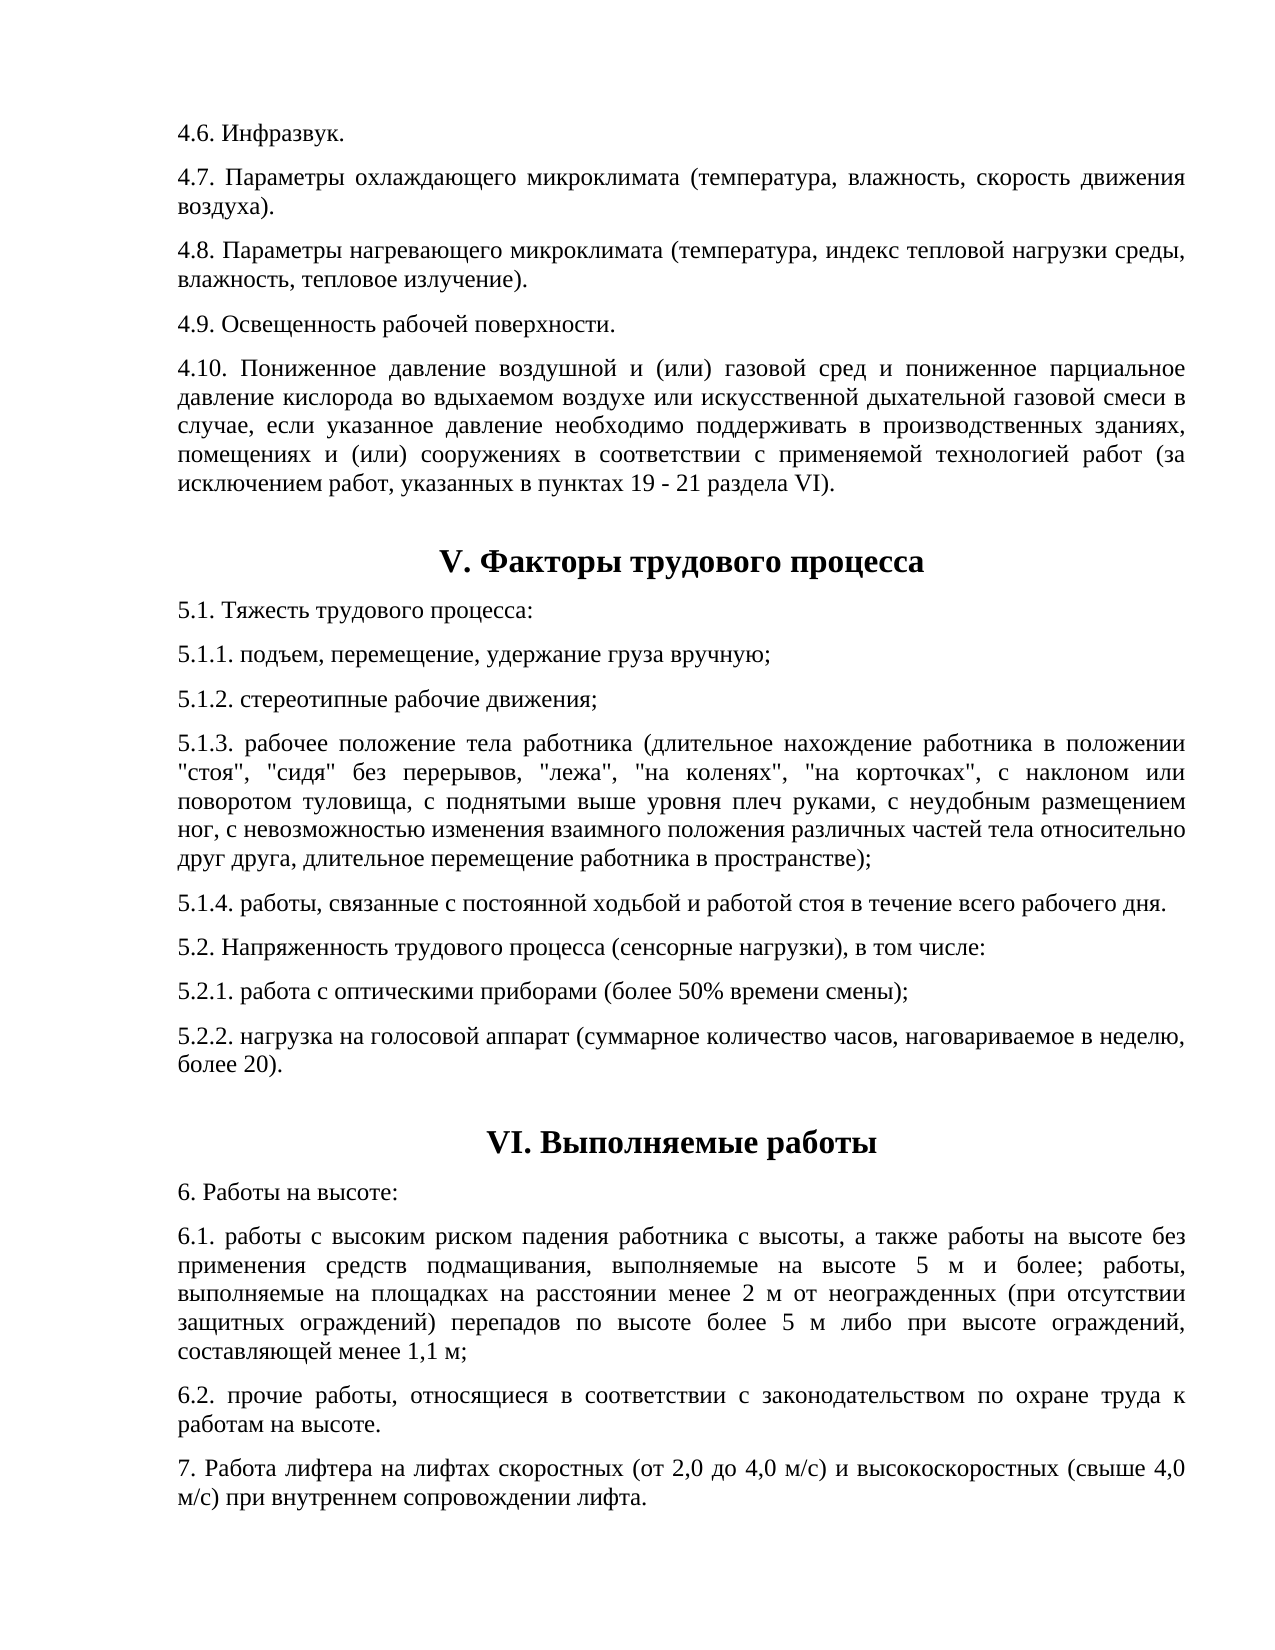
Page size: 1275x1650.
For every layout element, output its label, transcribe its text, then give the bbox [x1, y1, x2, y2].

text 5.1. Тяжесть трудового процесса: [177, 595, 1186, 624]
text 5.2.2. нагрузка на голосовой аппарат (суммарное количество часов, наговариваемое в неделю, более 20). [177, 1021, 1186, 1078]
text 5.1.4. работы, связанные с постоянной ходьбой и работой стоя в течение всего рабочего дня. [177, 888, 1186, 916]
text 5.1.3. рабочее положение тела работника (длительное нахождение работника в положении "стоя", "сидя" без перерывов, "лежа", "на коленях", "на корточках", с наклоном или поворотом туловища, с поднятыми выше уровня плеч руками, с неудобным размещением ног, с невозможностью изменения взаимного положения различных частей тела относительно друг друга, длительное перемещение работника в пространстве); [177, 728, 1186, 872]
text 7. Работа лифтера на лифтах скоростных (от 2,0 до 4,0 м/с) и высокоскоростных (свыше 4,0 м/с) при внутреннем сопровождении лифта. [177, 1453, 1186, 1511]
text 4.6. Инфразвук. [177, 118, 1186, 147]
text VI. Выполняемые работы [177, 1123, 1186, 1161]
text 6.2. прочие работы, относящиеся в соответствии с законодательством по охране труда к работам на высоте. [177, 1380, 1186, 1438]
text 4.9. Освещенность рабочей поверхности. [177, 309, 1186, 337]
text 5.1.2. стереотипные рабочие движения; [177, 684, 1186, 713]
text 6. Работы на высоте: [177, 1177, 1186, 1205]
text 5.1.1. подъем, перемещение, удержание груза вручную; [177, 639, 1186, 668]
text 5.2.1. работа с оптическими приборами (более 50% времени смены); [177, 976, 1186, 1005]
text 4.8. Параметры нагревающего микроклимата (температура, индекс тепловой нагрузки среды, влажность, тепловое излучение). [177, 236, 1186, 293]
text 4.10. Пониженное давление воздушной и (или) газовой сред и пониженное парциальное давление кислорода во вдыхаемом воздухе или искусственной дыхательной газовой смеси в случае, если указанное давление необходимо поддерживать в производственных зданиях, помещениях и (или) сооружениях в соответствии с применяемой технологией работ (за исключением работ, указанных в пунктах 19 - 21 раздела VI). [177, 353, 1186, 497]
text V. Факторы трудового процесса [177, 541, 1186, 579]
text 4.7. Параметры охлаждающего микроклимата (температура, влажность, скорость движения воздуха). [177, 162, 1186, 220]
text 6.1. работы с высоким риском падения работника с высоты, а также работы на высоте без применения средств подмащивания, выполняемые на высоте 5 м и более; работы, выполняемые на площадках на расстоянии менее 2 м от неогражденных (при отсутствии защитных ограждений) перепадов по высоте более 5 м либо при высоте ограждений, составляющей менее 1,1 м; [177, 1221, 1186, 1365]
text 5.2. Напряженность трудового процесса (сенсорные нагрузки), в том числе: [177, 932, 1186, 961]
